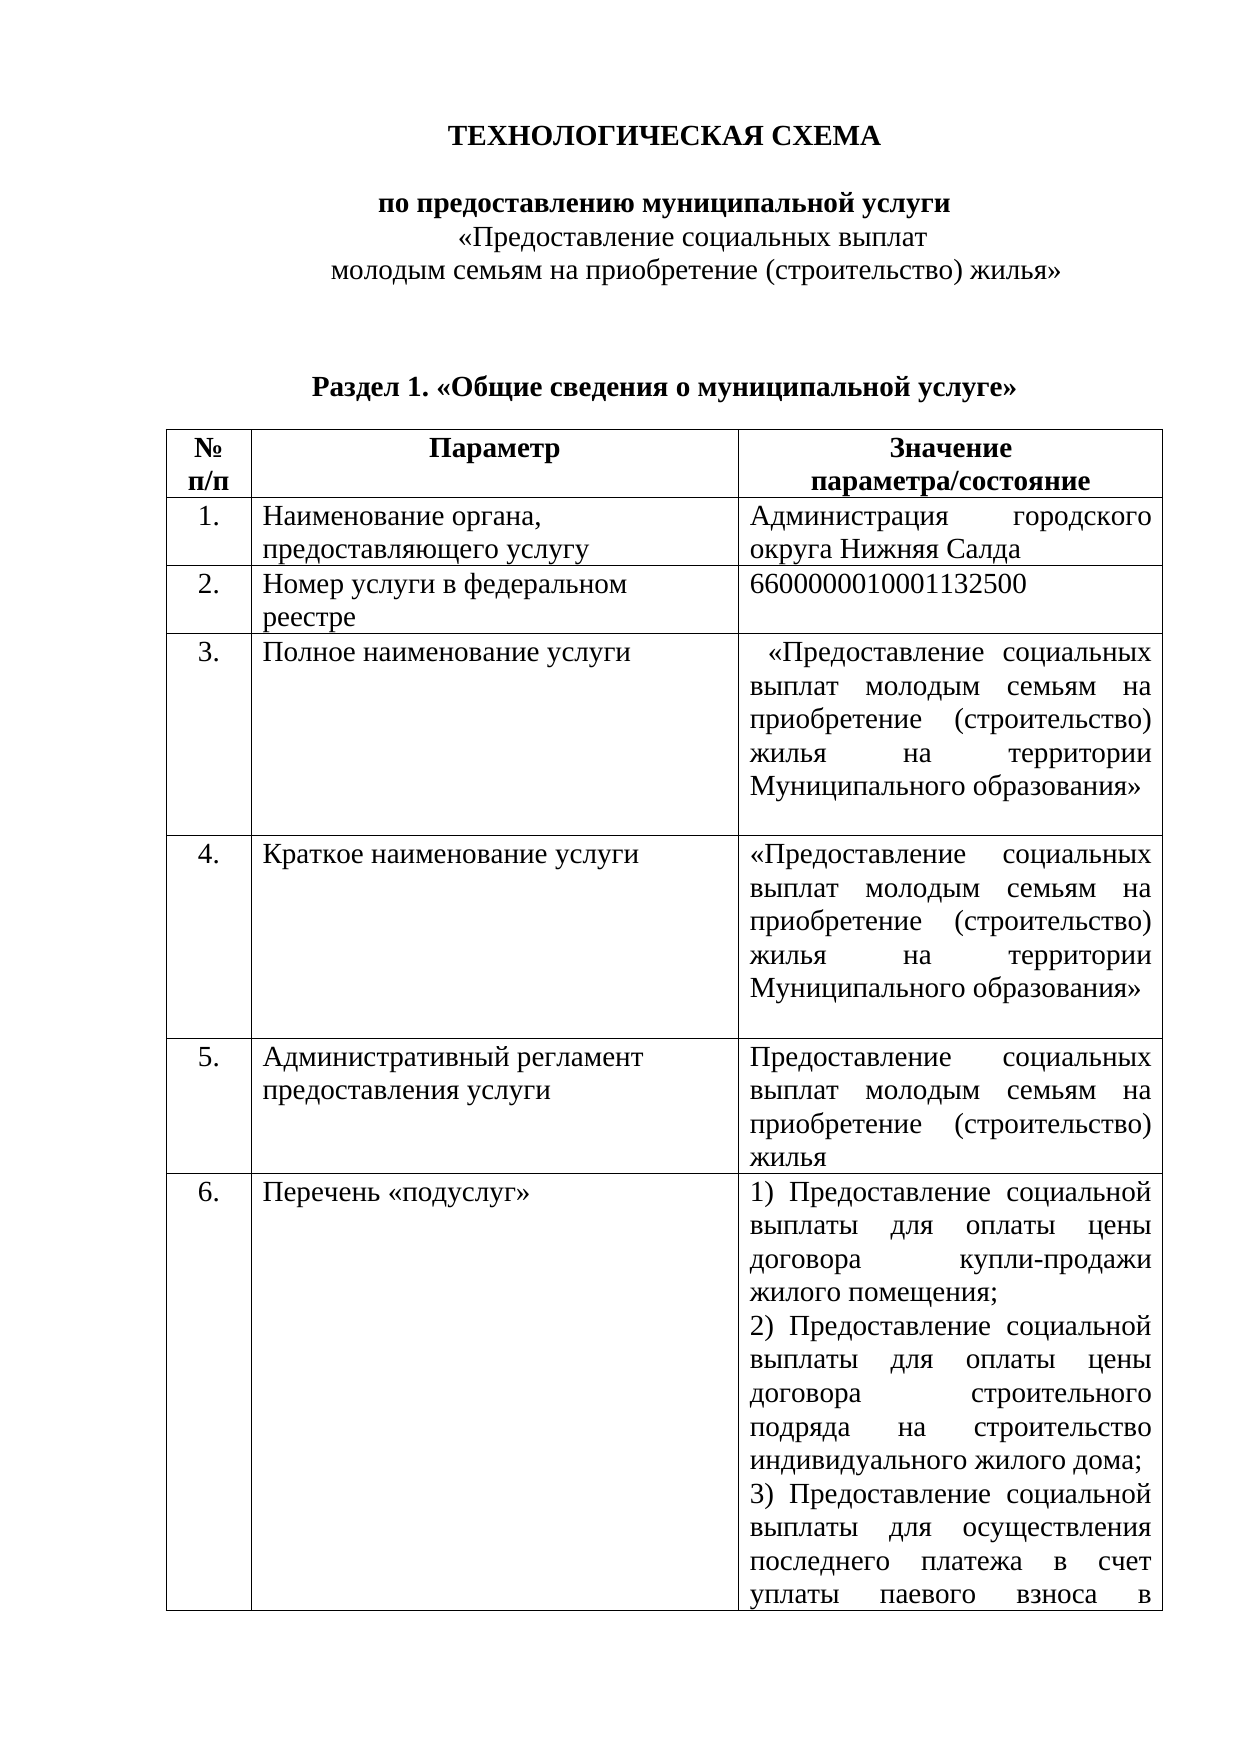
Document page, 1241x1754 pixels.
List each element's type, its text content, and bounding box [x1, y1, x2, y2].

table_header № п/п [167, 430, 251, 497]
text Раздел 1. «Общие сведения о муниципальной услуге» [177, 369, 1152, 403]
table_cell Предоставление социальных выплат молодым семьям на приобретение (строительство) жилья [739, 1039, 1162, 1173]
table_cell 5. [167, 1039, 251, 1173]
table_cell «Предоставление социальных выплат молодым семьям на приобретение (строительство) жилья на территории Муниципального образования» [739, 836, 1162, 1038]
text ТЕХНОЛОГИЧЕСКАЯ СХЕМА [177, 118, 1152, 152]
table_cell Перечень «подуслуг» [252, 1174, 738, 1610]
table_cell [739, 1174, 1162, 1610]
table_cell Наименование органа, предоставляющего услугу [252, 498, 738, 565]
text «Предоставление социальных выплат [177, 219, 1152, 252]
table_cell 4. [167, 836, 251, 1038]
table_cell Администрация городского округа Нижняя Салда [739, 498, 1162, 565]
table_cell 6. [167, 1174, 251, 1610]
table_cell 2. [167, 566, 251, 633]
table_cell Полное наименование услуги [252, 634, 738, 835]
table_cell 1. [167, 498, 251, 565]
table_cell Административный регламент предоставления услуги [252, 1039, 738, 1173]
table_cell 3. [167, 634, 251, 835]
table_cell «Предоставление социальных выплат молодым семьям на приобретение (строительство) жилья на территории Муниципального образования» [739, 634, 1162, 835]
table_cell 6600000010001132500 [739, 566, 1162, 633]
text молодым семьям на приобретение (строительство) жилья» [177, 252, 1152, 286]
table_cell Номер услуги в федеральном реестре [252, 566, 738, 633]
text по предоставлению муниципальной услуги [177, 185, 1152, 219]
table_header Значение параметра/состояние [739, 430, 1162, 497]
table_header Параметр [252, 430, 738, 497]
table_cell Краткое наименование услуги [252, 836, 738, 1038]
